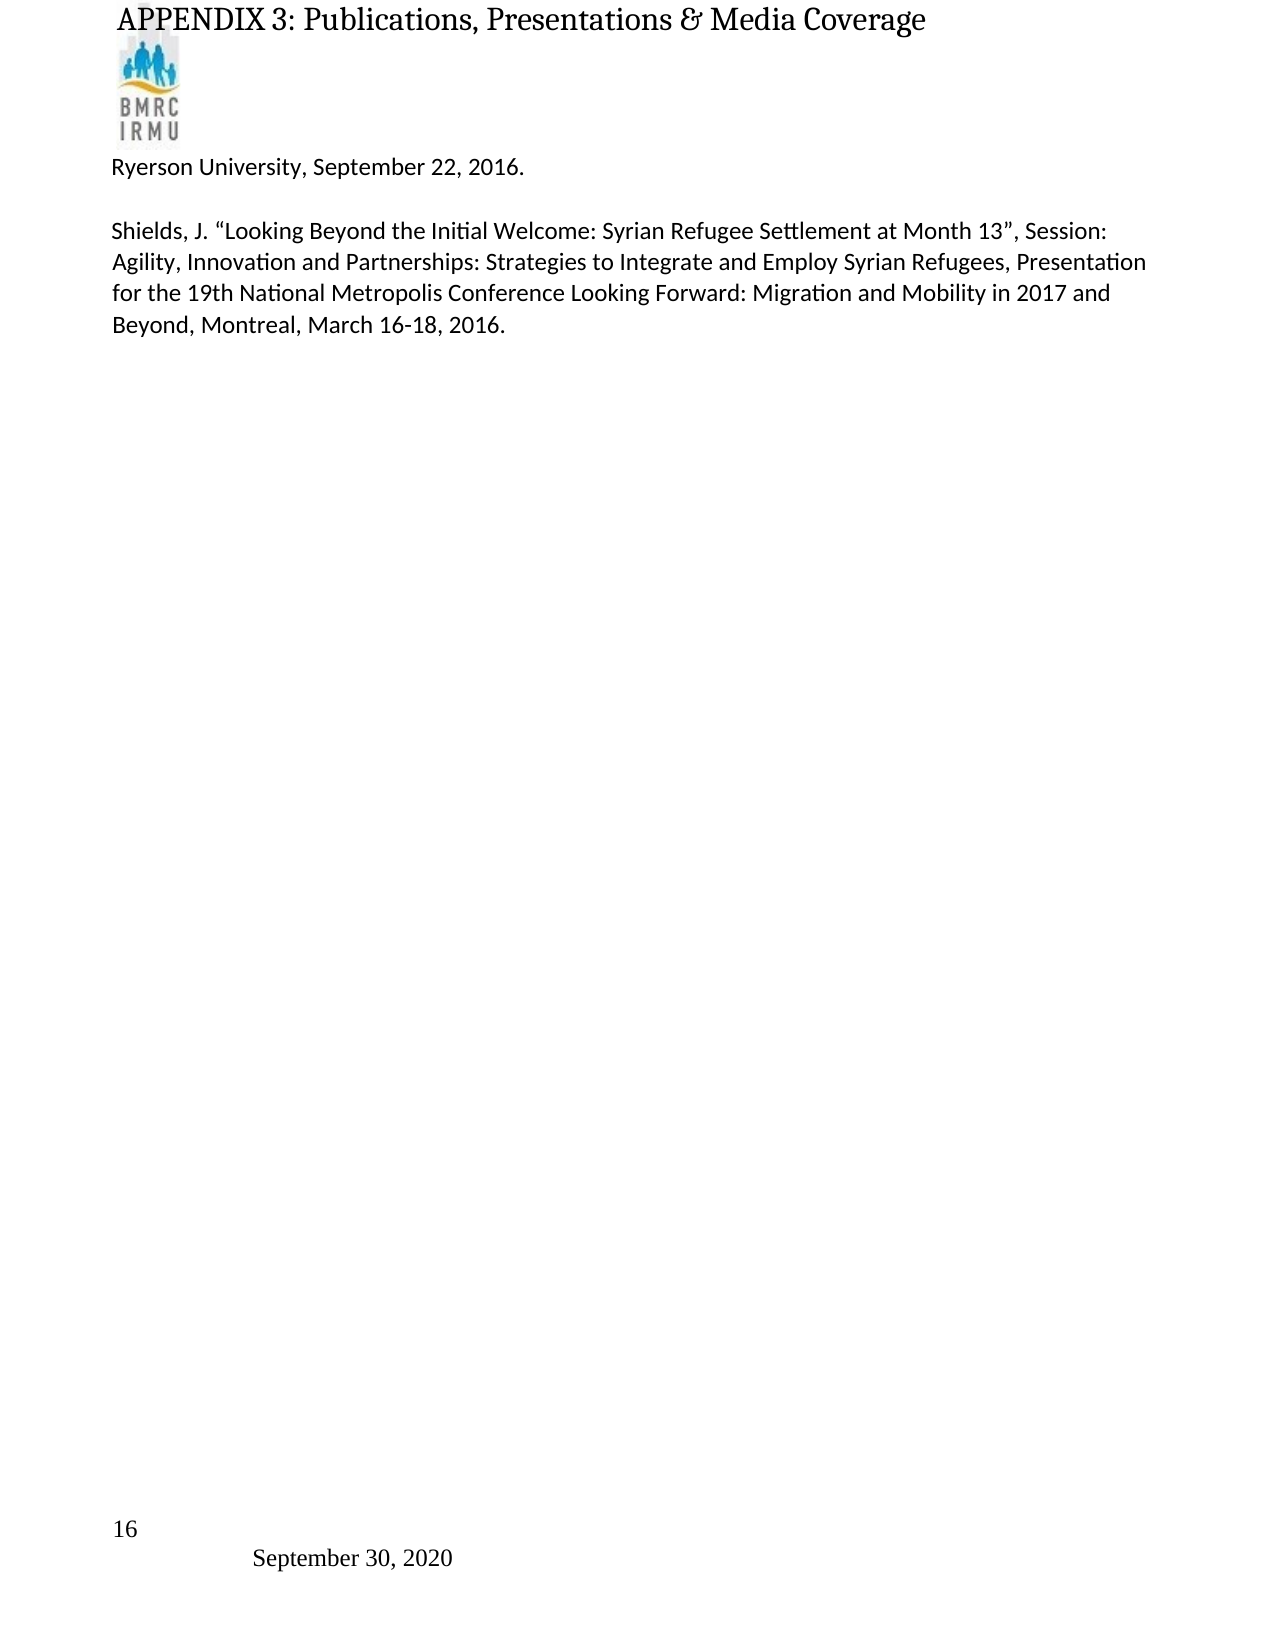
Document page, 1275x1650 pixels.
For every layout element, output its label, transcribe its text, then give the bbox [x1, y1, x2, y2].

text Ryerson University, September 22, 2016. [111, 151, 1163, 181]
picture [116, 0, 181, 150]
picture [123, 13, 128, 21]
text Shields, J. “Looking Beyond the Initial Welcome: Syrian Refugee Settlement at Month 13”, Session: Agility, Innovation and Partnerships: Strategies to Integrate and Employ Syrian Refugees, Presentation for the 19th National Metropolis Conference Looking Forward: Migration and Mobility in 2017 and Beyond, Montreal, March 16-18, 2016. [111, 215, 1163, 339]
